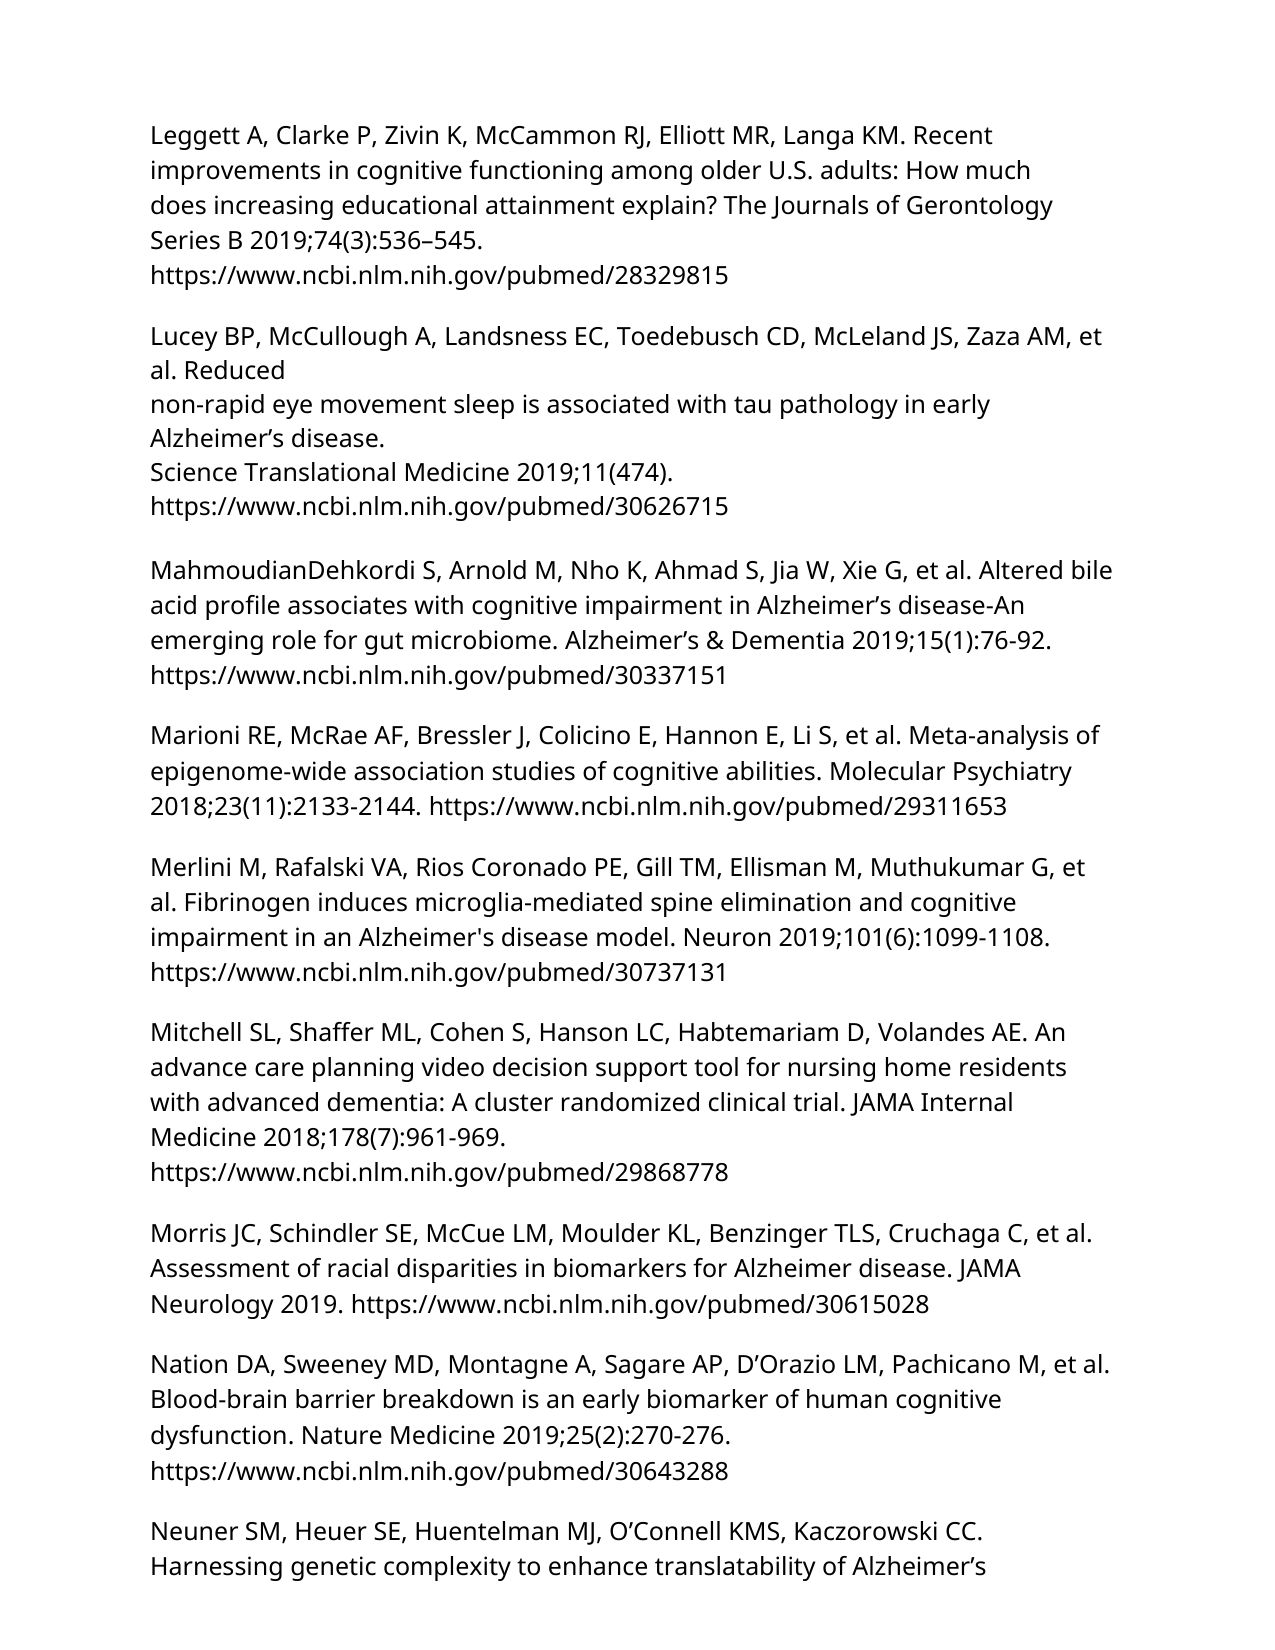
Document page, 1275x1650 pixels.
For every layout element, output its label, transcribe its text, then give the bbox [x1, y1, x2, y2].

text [150, 1514, 1077, 1583]
text Science Translational Medicine 2019;11(474). [150, 455, 1125, 489]
text Morris JC, Schindler SE, McCue LM, Moulder KL, Benzinger TLS, Cruchaga C, et al. Assessment of racial disparities in biomarkers for Alzheimer disease. JAMA Neurology 2019. https://www.ncbi.nlm.nih.gov/pubmed/30615028 [150, 1215, 1121, 1320]
text Merlini M, Rafalski VA, Rios Coronado PE, Gill TM, Ellisman M, Muthukumar G, et al. Fibrinogen induces microglia-mediated spine elimination and cognitive impairment in an Alzheimer's disease model. Neuron 2019;101(6):1099-1108. https://www.ncbi.nlm.nih.gov/pubmed/30737131 [150, 849, 1117, 988]
text non-rapid eye movement sleep is associated with tau pathology in early Alzheimer’s disease. [150, 387, 1125, 455]
text https://www.ncbi.nlm.nih.gov/pubmed/30626715 [150, 489, 1125, 523]
text Mitchell SL, Shaffer ML, Cohen S, Hanson LC, Habtemariam D, Volandes AE. An advance care planning video decision support tool for nursing home residents with advanced dementia: A cluster randomized clinical trial. JAMA Internal Medicine 2018;178(7):961-969. https://www.ncbi.nlm.nih.gov/pubmed/29868778 [150, 1015, 1085, 1189]
text Lucey BP, McCullough A, Landsness EC, Toedebusch CD, McLeland JS, Zaza AM, et al. Reduced [150, 319, 1125, 387]
text MahmoudianDehkordi S, Arnold M, Nho K, Ahmad S, Jia W, Xie G, et al. Altered bile acid profile associates with cognitive impairment in Alzheimer’s disease-An emerging role for gut microbiome. Alzheimer’s & Dementia 2019;15(1):76-92. https://www.ncbi.nlm.nih.gov/pubmed/30337151 [150, 552, 1114, 691]
text Nation DA, Sweeney MD, Montagne A, Sagare AP, D’Orazio LM, Pachicano M, et al. Blood-brain barrier breakdown is an early biomarker of human cognitive dysfunction. Nature Medicine 2019;25(2):270-276. https://www.ncbi.nlm.nih.gov/pubmed/30643288 [150, 1346, 1117, 1488]
text Marioni RE, McRae AF, Bressler J, Colicino E, Hannon E, Li S, et al. Meta-analysis of epigenome-wide association studies of cognitive abilities. Molecular Psychiatry 2018;23(11):2133-2144. https://www.ncbi.nlm.nih.gov/pubmed/29311653 [150, 718, 1110, 823]
text Leggett A, Clarke P, Zivin K, McCammon RJ, Elliott MR, Langa KM. Recent improvements in cognitive functioning among older U.S. adults: How much does increasing educational attainment explain? The Journals of Gerontology Series B 2019;74(3):536–545. https://www.ncbi.nlm.nih.gov/pubmed/28329815 [150, 118, 1064, 292]
